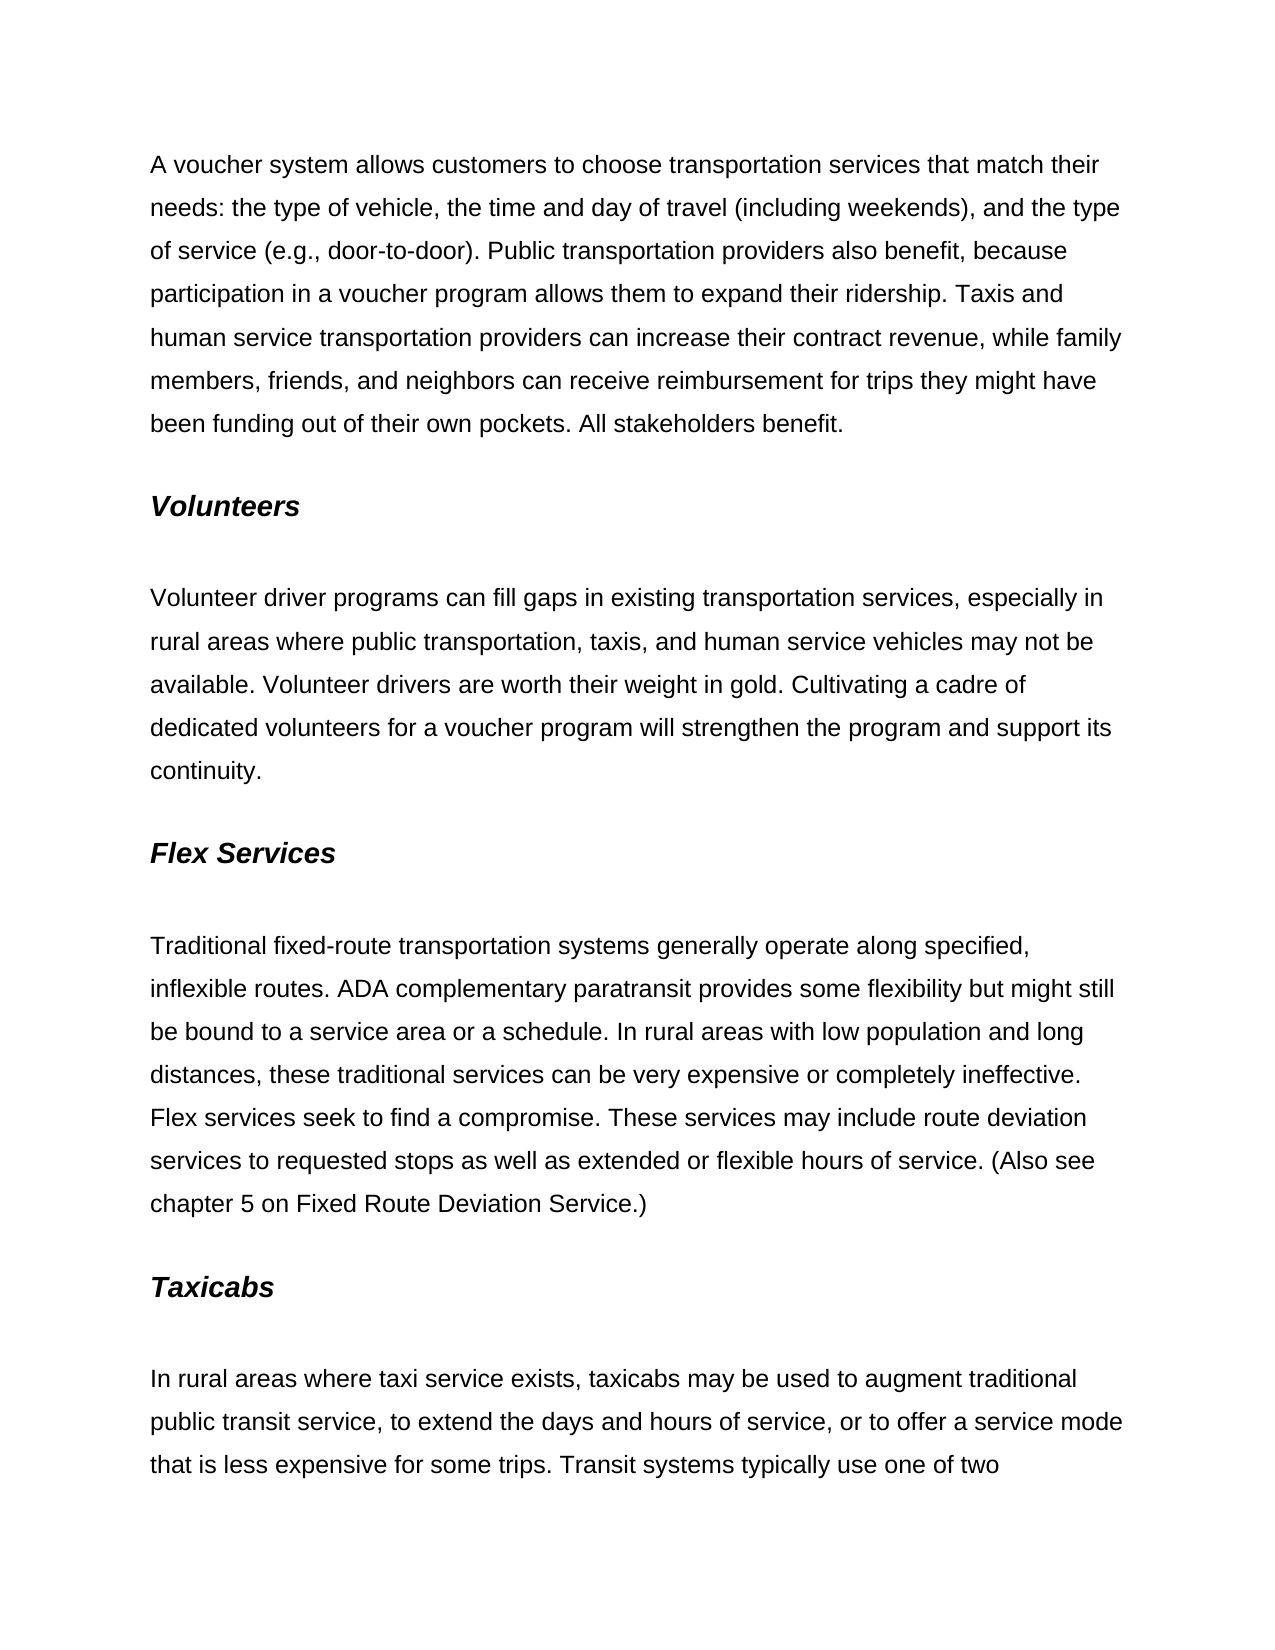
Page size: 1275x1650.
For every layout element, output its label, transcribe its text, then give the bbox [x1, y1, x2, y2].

text A voucher system allows customers to choose transportation services that match their needs: the type of vehicle, the time and day of travel (including weekends), and the type of service (e.g., door-to-door). Public transportation providers also benefit, because participation in a voucher program allows them to expand their ridership. Taxis and human service transportation providers can increase their contract revenue, while family members, friends, and neighbors can receive reimbursement for trips they might have been funding out of their own pockets. All stakeholders benefit. [150, 150, 1125, 437]
subtitle Taxicabs [150, 1270, 1125, 1303]
subtitle Volunteers [150, 489, 1125, 523]
subtitle Flex Services [150, 837, 1125, 870]
text Traditional fixed-route transportation systems generally operate along specified, inflexible routes. ADA complementary paratransit provides some flexibility but might still be bound to a service area or a schedule. In rural areas with low population and long distances, these traditional services can be very expensive or completely ineffective. Flex services seek to find a compromise. These services may include route deviation services to requested stops as well as extended or flexible hours of service. (Also see chapter 5 on Fixed Route Deviation Service.) [150, 931, 1125, 1218]
text Volunteer driver programs can fill gaps in existing transportation services, especially in rural areas where public transportation, taxis, and human service vehicles may not be available. Volunteer drivers are worth their weight in gold. Cultivating a cadre of dedicated volunteers for a voucher program will strengthen the program and support its continuity. [150, 583, 1125, 785]
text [150, 1364, 1125, 1479]
